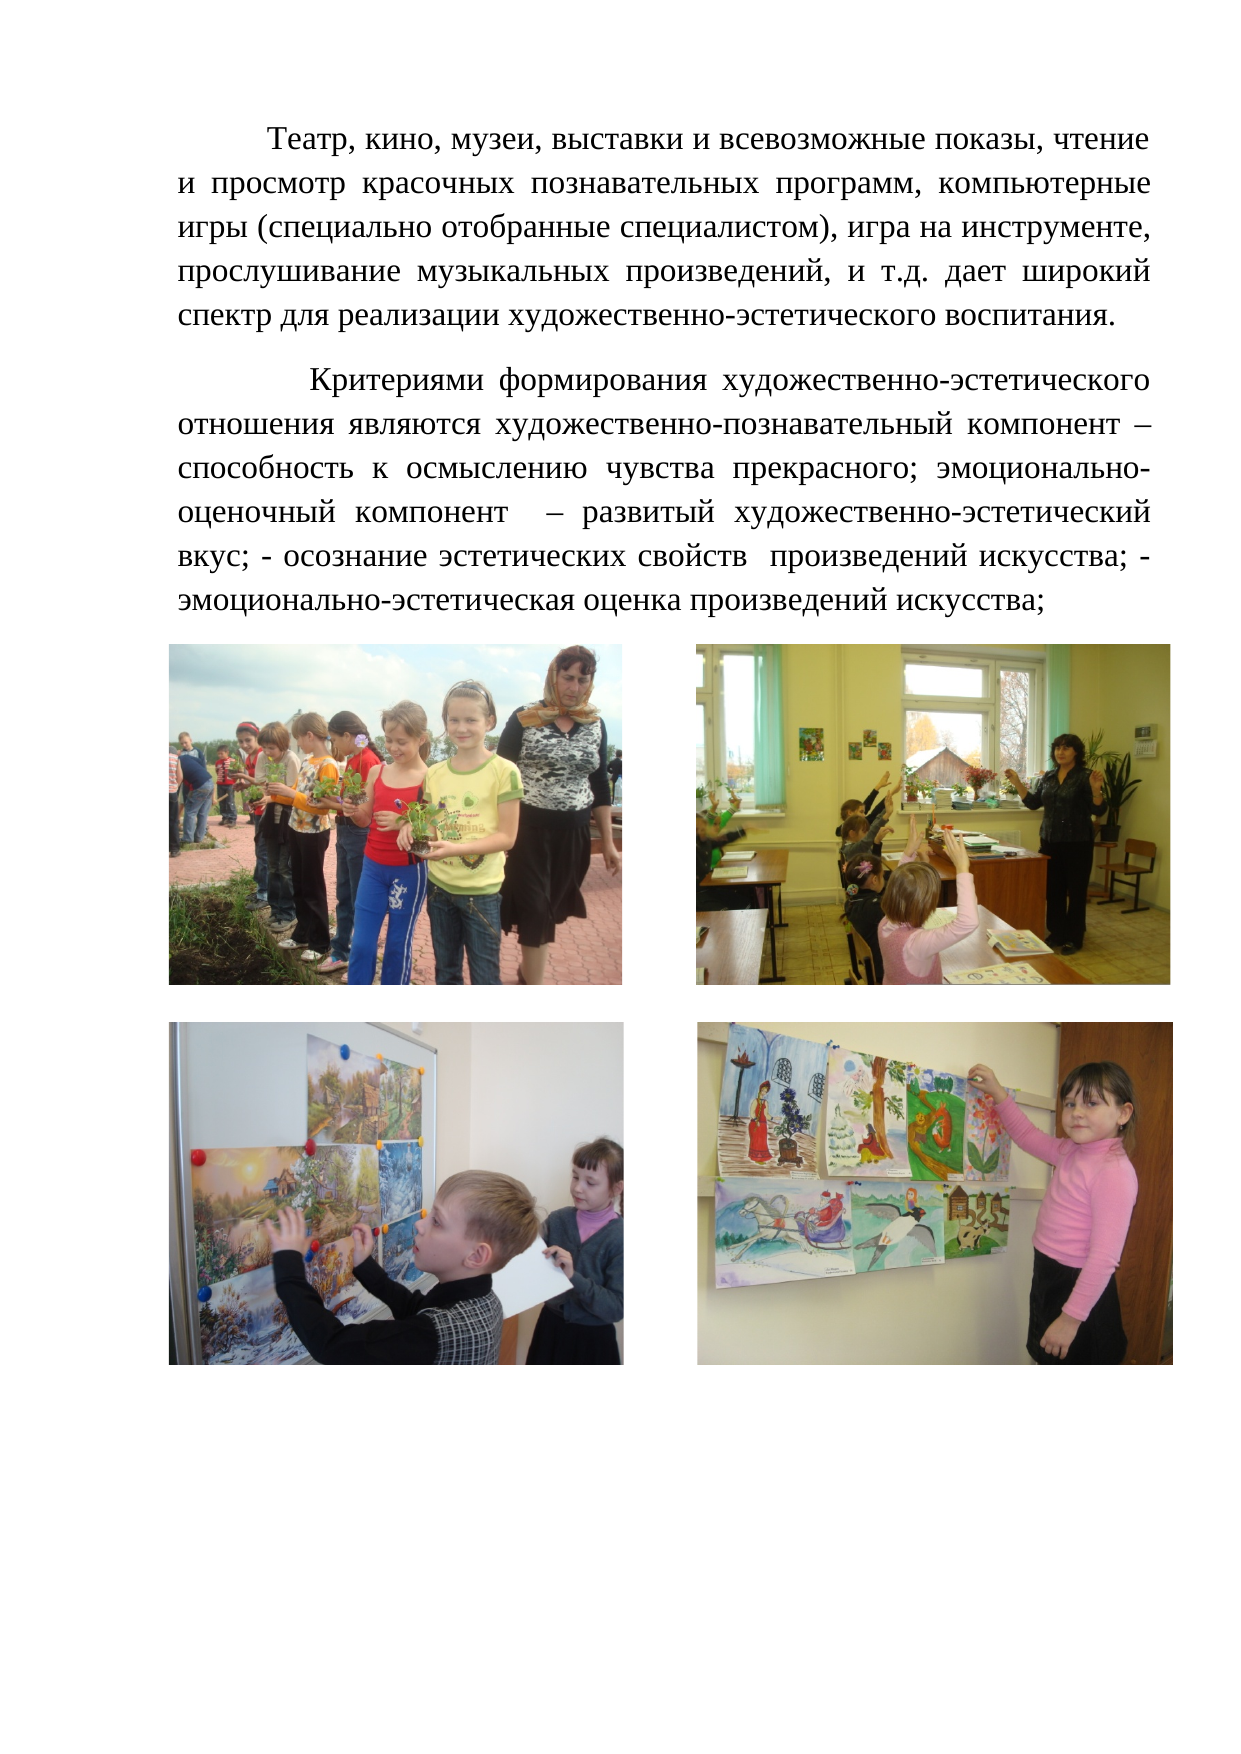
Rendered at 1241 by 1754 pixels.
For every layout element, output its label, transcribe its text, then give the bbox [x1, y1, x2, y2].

picture [168, 1022, 624, 1365]
picture [696, 644, 1171, 985]
text Театр, кино, музеи, выставки и всевозможные показы, чтение и просмотр красочных познавательных программ, компьютерные игры (специально отобранные специалистом), игра на инструменте, прослушивание музыкальных произведений, и т.д. дает широкий спектр для реализации художественно-эстетического воспитания. [177, 118, 1152, 333]
text Критериями формирования художественно-эстетического отношения являются художественно-познавательный компонент – способность к осмыслению чувства прекрасного; эмоционально-оценочный компонент – развитый художественно-эстетический вкус; - осознание эстетических свойств произведений искусства; - эмоционально-эстетическая оценка произведений искусства; [177, 359, 1152, 618]
picture [168, 644, 623, 985]
picture [697, 1022, 1173, 1365]
